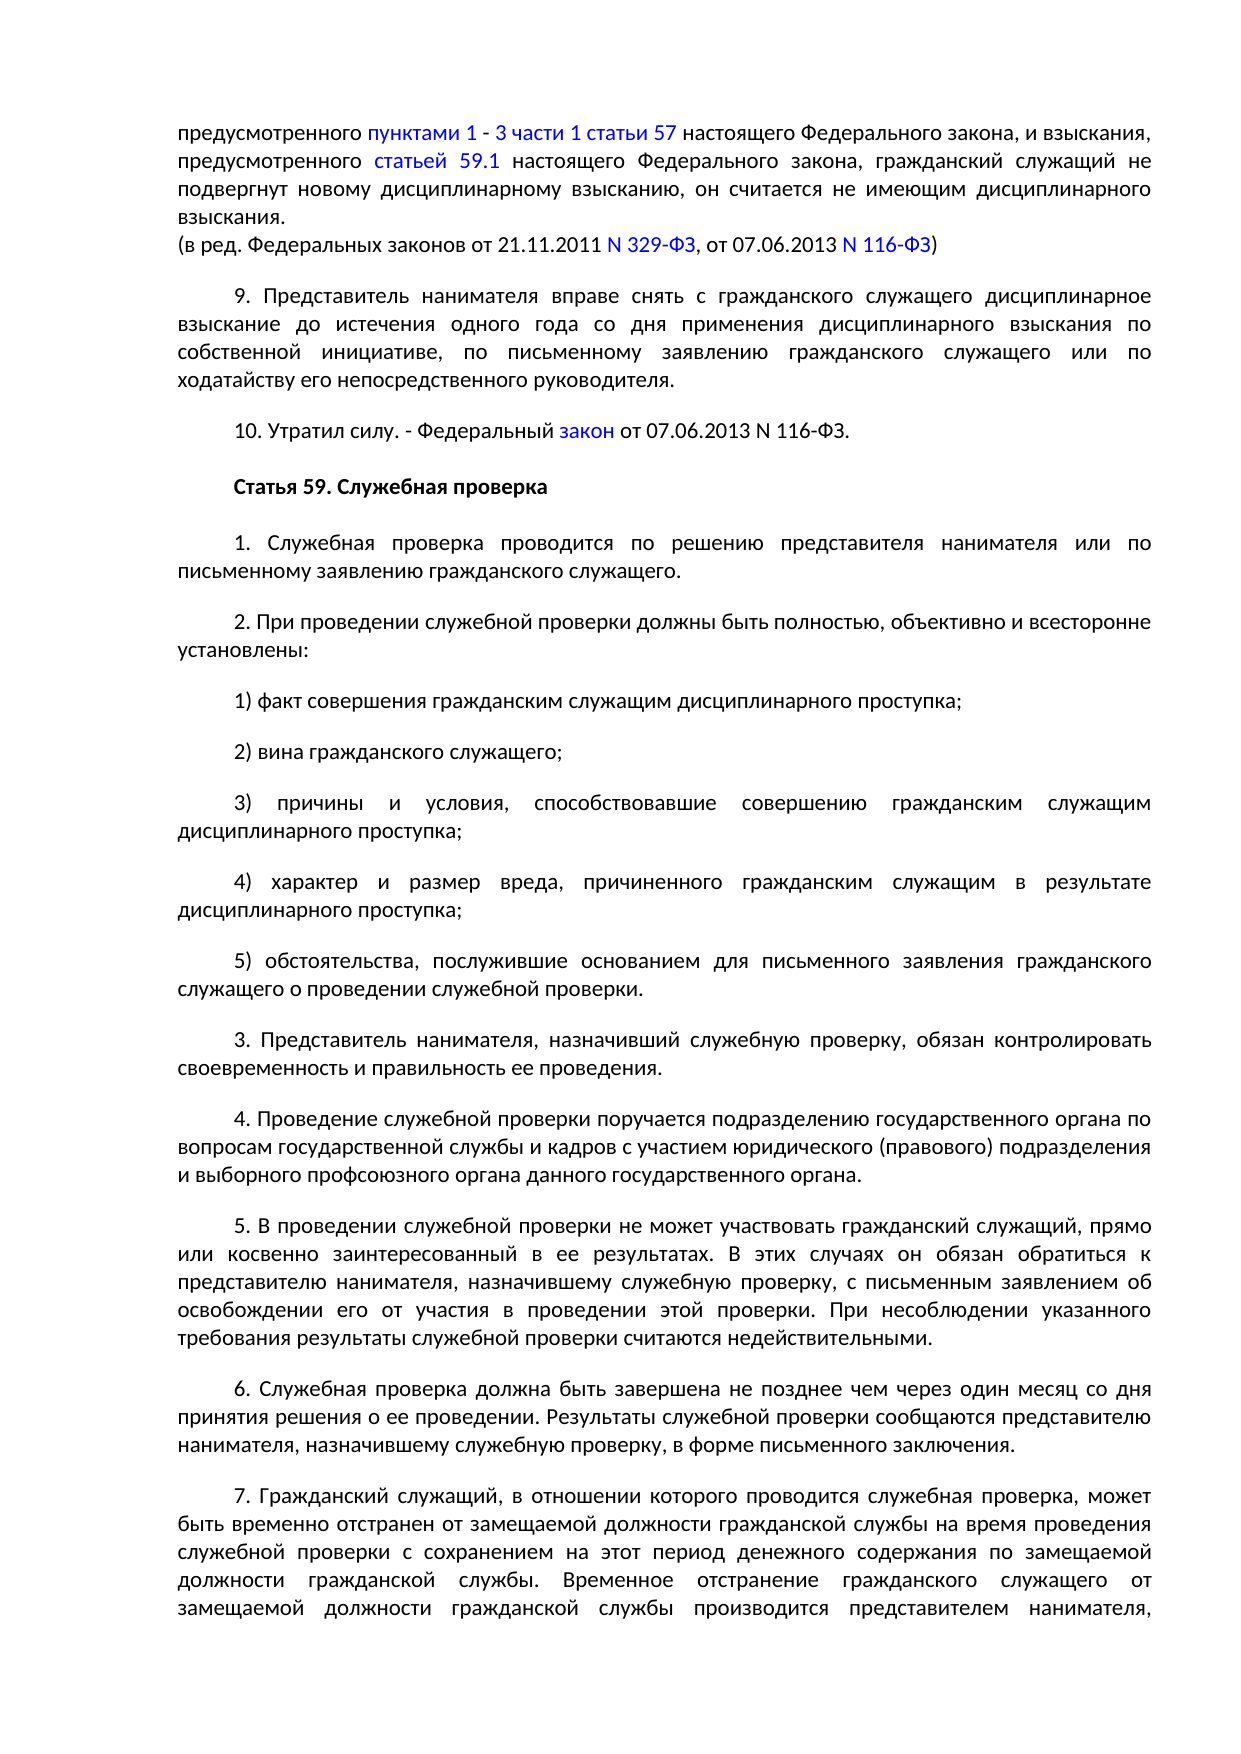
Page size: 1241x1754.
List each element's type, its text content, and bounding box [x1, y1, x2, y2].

text (в ред. Федеральных законов от 21.11.2011 N 329-ФЗ, от 07.06.2013 N 116-ФЗ) [177, 230, 1152, 258]
text 5) обстоятельства, послужившие основанием для письменного заявления гражданского служащего о проведении служебной проверки. [177, 946, 1152, 1002]
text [177, 1481, 1152, 1621]
text 6. Служебная проверка должна быть завершена не позднее чем через один месяц со дня принятия решения о ее проведении. Результаты служебной проверки сообщаются представителю нанимателя, назначившему служебную проверку, в форме письменного заключения. [177, 1374, 1152, 1458]
text 1. Служебная проверка проводится по решению представителя нанимателя или по письменному заявлению гражданского служащего. [177, 528, 1152, 584]
text 2. При проведении служебной проверки должны быть полностью, объективно и всесторонне установлены: [177, 607, 1152, 663]
text 3. Представитель нанимателя, назначивший служебную проверку, обязан контролировать своевременность и правильность ее проведения. [177, 1025, 1152, 1081]
text 1) факт совершения гражданским служащим дисциплинарного проступка; [177, 686, 1152, 714]
text 4) характер и размер вреда, причиненного гражданским служащим в результате дисциплинарного проступка; [177, 867, 1152, 923]
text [177, 118, 1152, 230]
text 9. Представитель нанимателя вправе снять с гражданского служащего дисциплинарное взыскание до истечения одного года со дня применения дисциплинарного взыскания по собственной инициативе, по письменному заявлению гражданского служащего или по ходатайству его непосредственного руководителя. [177, 281, 1152, 393]
text 10. Утратил силу. - Федеральный закон от 07.06.2013 N 116-ФЗ. [177, 416, 1152, 444]
text 2) вина гражданского служащего; [177, 737, 1152, 765]
text 4. Проведение служебной проверки поручается подразделению государственного органа по вопросам государственной службы и кадров с участием юридического (правового) подразделения и выборного профсоюзного органа данного государственного органа. [177, 1104, 1152, 1188]
text 5. В проведении служебной проверки не может участвовать гражданский служащий, прямо или косвенно заинтересованный в ее результатах. В этих случаях он обязан обратиться к представителю нанимателя, назначившему служебную проверку, с письменным заявлением об освобождении его от участия в проведении этой проверки. При несоблюдении указанного требования результаты служебной проверки считаются недействительными. [177, 1211, 1152, 1351]
text 3) причины и условия, способствовавшие совершению гражданским служащим дисциплинарного проступка; [177, 788, 1152, 844]
title Статья 59. Служебная проверка [177, 472, 1152, 500]
